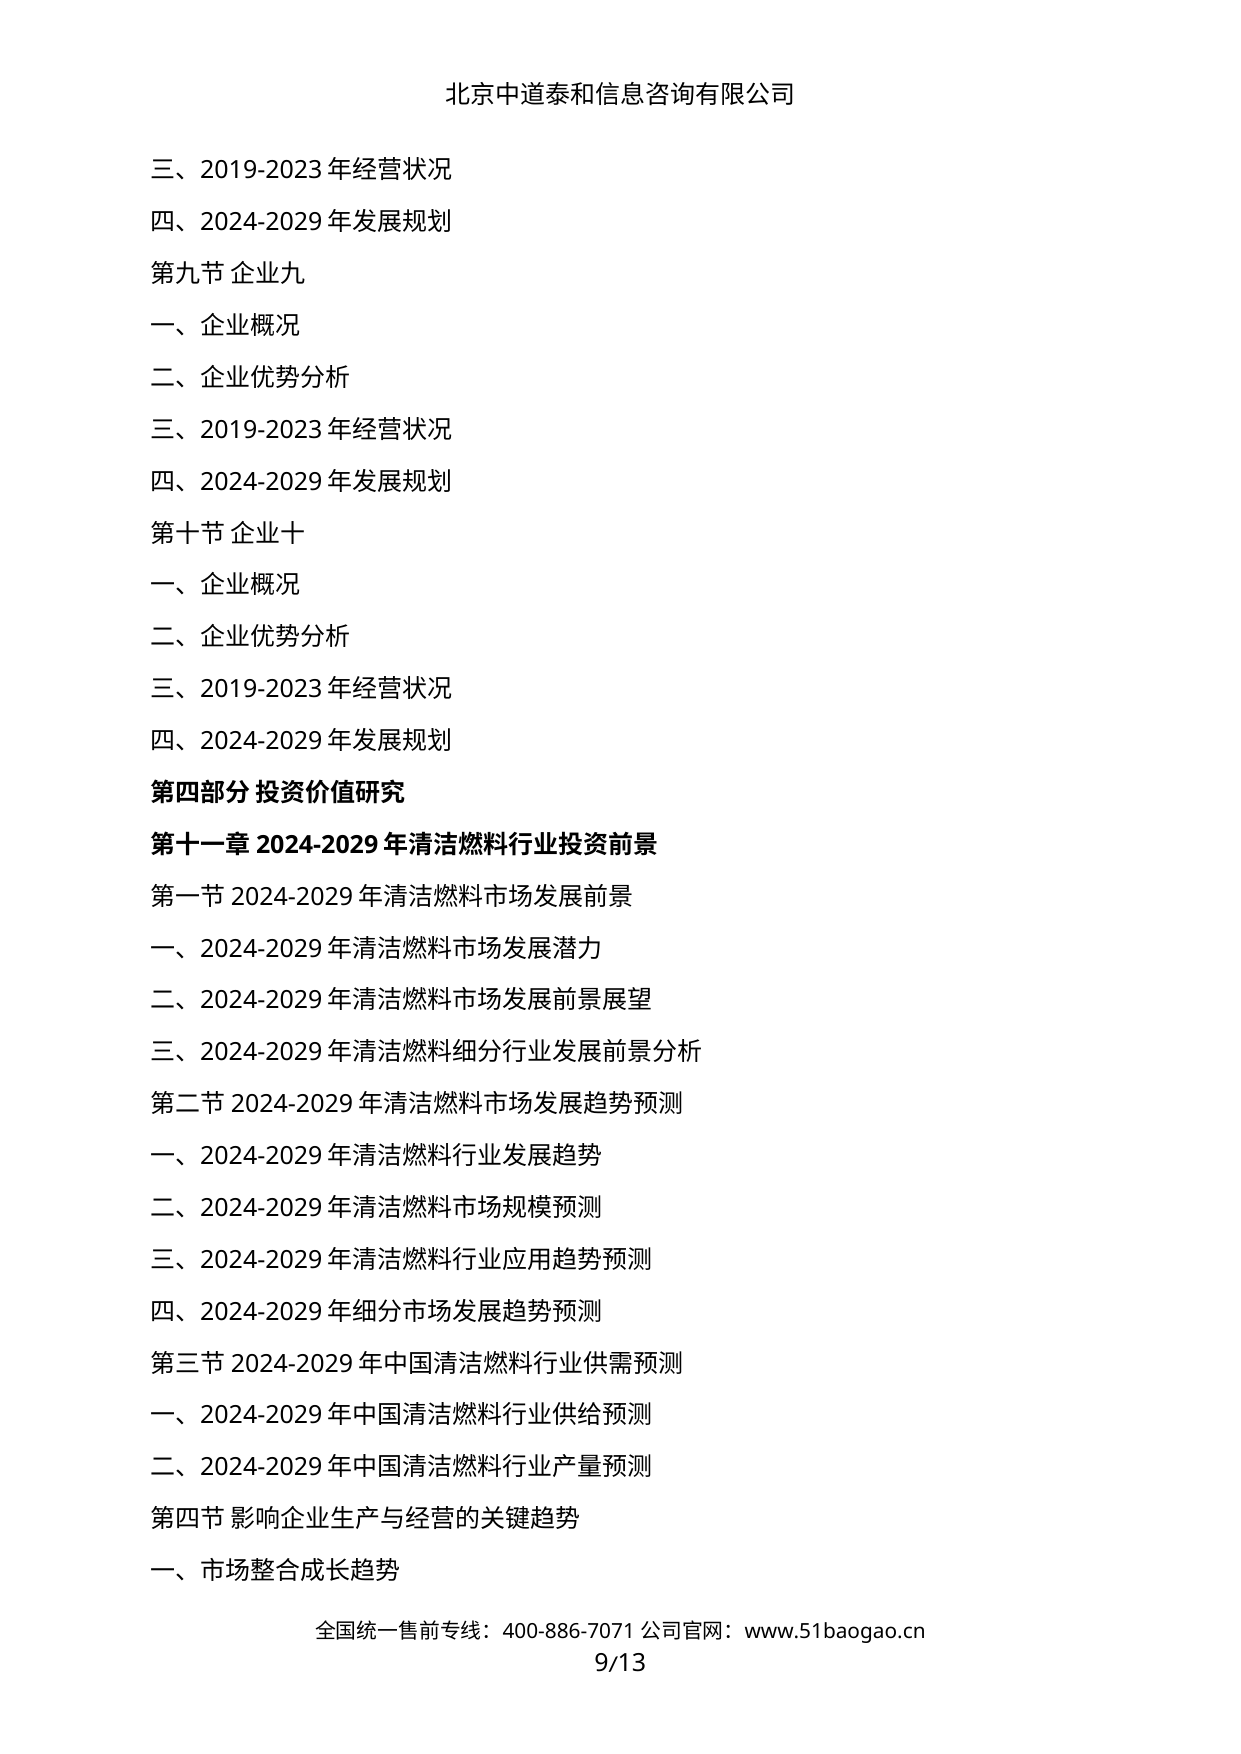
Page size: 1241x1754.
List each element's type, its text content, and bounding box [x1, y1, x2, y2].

text 第九节 企业九 [150, 254, 1090, 290]
text 第四部分 投资价值研究 [150, 772, 1090, 809]
text 四、2024-2029年发展规划 [150, 202, 1090, 238]
text 一、市场整合成长趋势 [150, 1551, 1090, 1587]
text 一、企业概况 [150, 306, 1090, 342]
text 三、2024-2029年清洁燃料细分行业发展前景分析 [150, 1032, 1090, 1068]
text 第十节 企业十 [150, 513, 1090, 549]
text 三、2019-2023年经营状况 [150, 669, 1090, 705]
text 二、企业优势分析 [150, 617, 1090, 653]
text 四、2024-2029年发展规划 [150, 461, 1090, 497]
text 三、2019-2023年经营状况 [150, 150, 1090, 186]
text 二、2024-2029年中国清洁燃料行业产量预测 [150, 1447, 1090, 1483]
text 一、2024-2029年清洁燃料行业发展趋势 [150, 1136, 1090, 1172]
text 四、2024-2029年细分市场发展趋势预测 [150, 1291, 1090, 1327]
text 二、2024-2029年清洁燃料市场规模预测 [150, 1187, 1090, 1224]
text 三、2024-2029年清洁燃料行业应用趋势预测 [150, 1239, 1090, 1276]
text 一、2024-2029年清洁燃料市场发展潜力 [150, 928, 1090, 964]
text 第四节 影响企业生产与经营的关键趋势 [150, 1499, 1090, 1535]
text 第十一章 2024-2029年清洁燃料行业投资前景 [150, 824, 1090, 861]
text 四、2024-2029年发展规划 [150, 721, 1090, 757]
text 第三节 2024-2029年中国清洁燃料行业供需预测 [150, 1343, 1090, 1379]
text 第二节 2024-2029年清洁燃料市场发展趋势预测 [150, 1084, 1090, 1120]
text 二、企业优势分析 [150, 357, 1090, 394]
text 一、2024-2029年中国清洁燃料行业供给预测 [150, 1395, 1090, 1431]
text 一、企业概况 [150, 565, 1090, 601]
text 二、2024-2029年清洁燃料市场发展前景展望 [150, 980, 1090, 1016]
text 第一节 2024-2029年清洁燃料市场发展前景 [150, 876, 1090, 912]
text 三、2019-2023年经营状况 [150, 409, 1090, 446]
